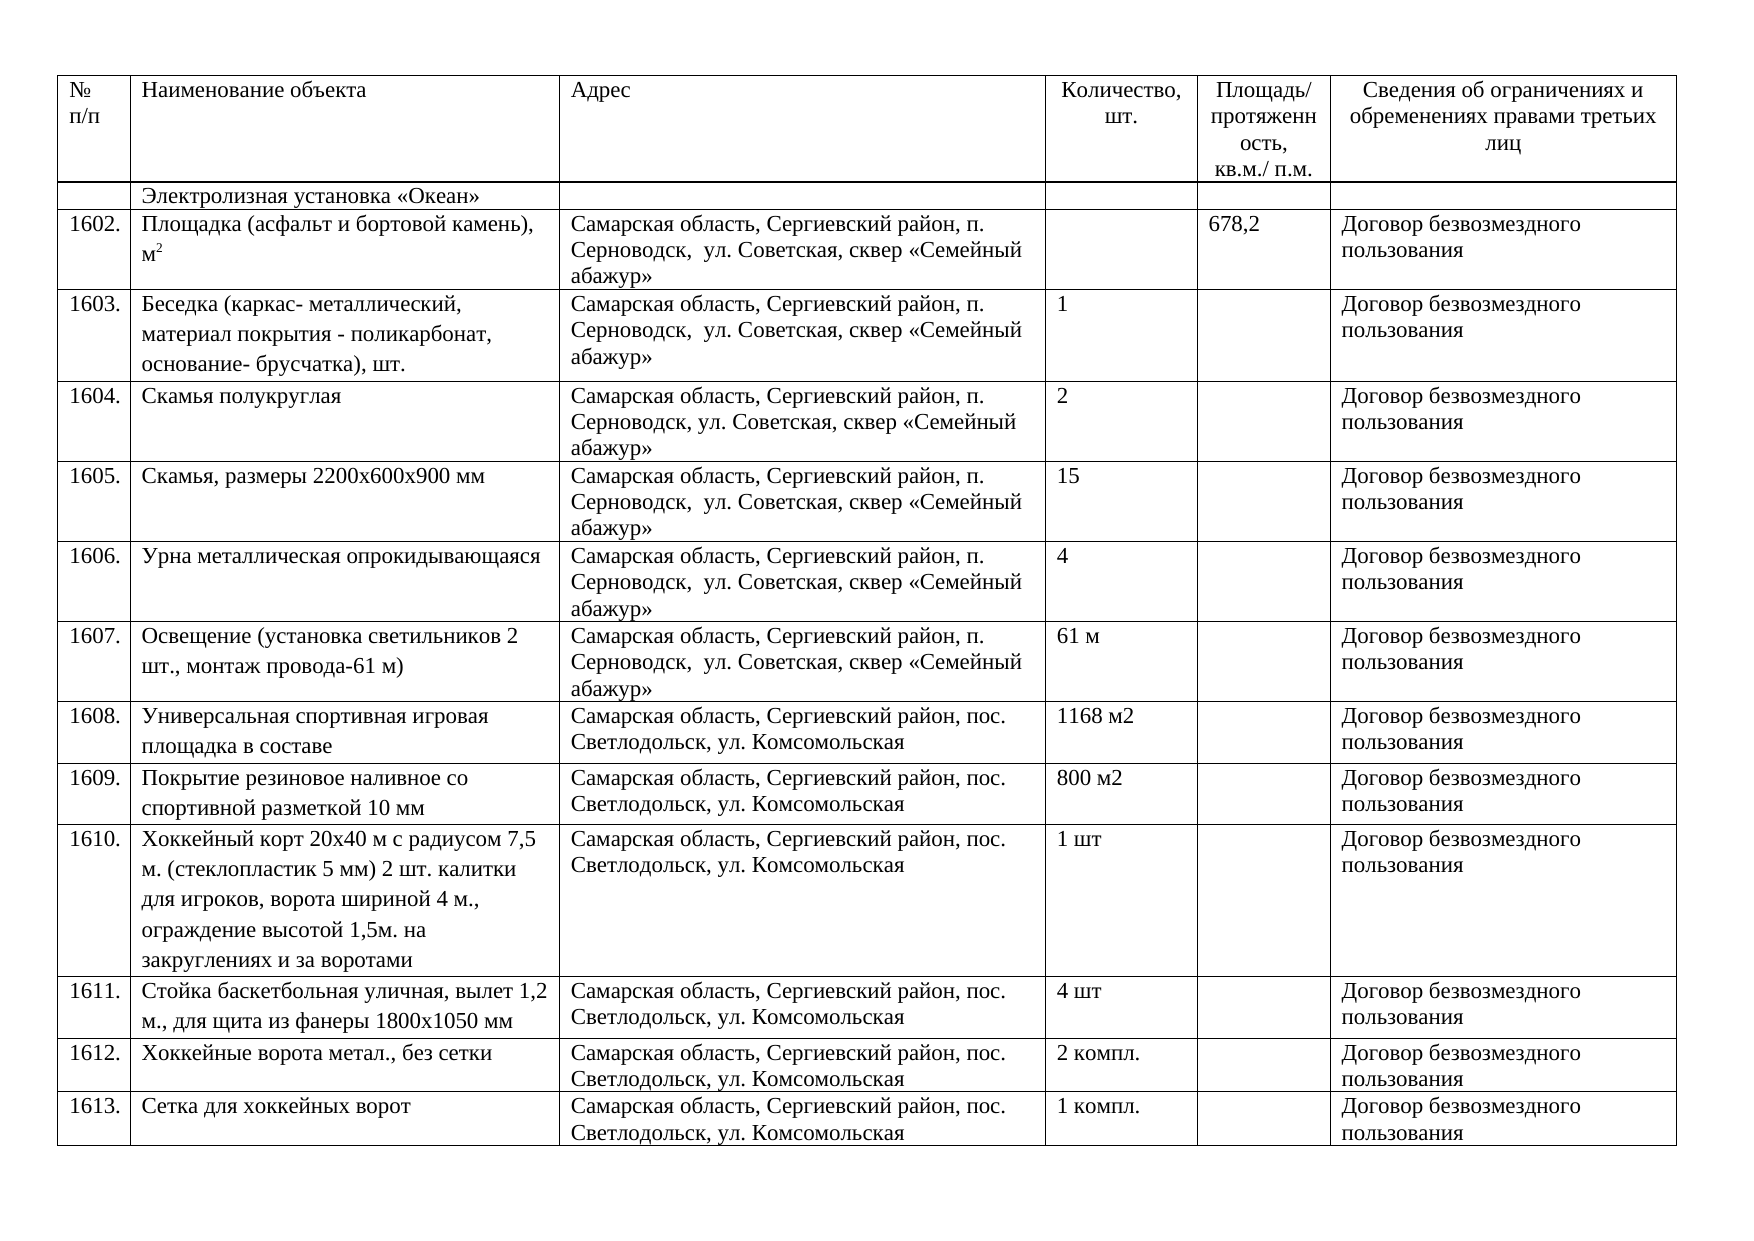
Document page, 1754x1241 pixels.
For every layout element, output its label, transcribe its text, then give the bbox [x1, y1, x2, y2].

table_header № п/п [58, 76, 130, 181]
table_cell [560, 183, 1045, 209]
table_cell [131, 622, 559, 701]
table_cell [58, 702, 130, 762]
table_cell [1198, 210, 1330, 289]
table_header Количество, шт. [1046, 76, 1197, 181]
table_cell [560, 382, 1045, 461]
table_header Наименование объекта [131, 76, 559, 181]
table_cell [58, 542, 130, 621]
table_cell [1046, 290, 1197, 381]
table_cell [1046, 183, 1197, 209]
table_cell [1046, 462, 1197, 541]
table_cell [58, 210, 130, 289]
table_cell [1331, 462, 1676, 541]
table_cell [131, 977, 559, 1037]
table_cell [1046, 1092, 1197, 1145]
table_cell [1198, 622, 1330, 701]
table_header Площадь/ протяженность, кв.м./ п.м. [1198, 76, 1330, 181]
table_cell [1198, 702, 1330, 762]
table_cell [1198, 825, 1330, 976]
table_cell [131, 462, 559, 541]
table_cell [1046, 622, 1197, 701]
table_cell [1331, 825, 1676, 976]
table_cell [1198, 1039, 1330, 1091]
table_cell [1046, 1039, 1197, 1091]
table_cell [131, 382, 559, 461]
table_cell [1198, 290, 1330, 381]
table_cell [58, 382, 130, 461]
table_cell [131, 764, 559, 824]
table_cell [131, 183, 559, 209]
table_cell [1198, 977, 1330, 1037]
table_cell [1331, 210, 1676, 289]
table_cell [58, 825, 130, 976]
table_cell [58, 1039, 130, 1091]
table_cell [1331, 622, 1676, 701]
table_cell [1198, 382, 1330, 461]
table_header Сведения об ограничениях и обременениях правами третьих лиц [1331, 76, 1676, 181]
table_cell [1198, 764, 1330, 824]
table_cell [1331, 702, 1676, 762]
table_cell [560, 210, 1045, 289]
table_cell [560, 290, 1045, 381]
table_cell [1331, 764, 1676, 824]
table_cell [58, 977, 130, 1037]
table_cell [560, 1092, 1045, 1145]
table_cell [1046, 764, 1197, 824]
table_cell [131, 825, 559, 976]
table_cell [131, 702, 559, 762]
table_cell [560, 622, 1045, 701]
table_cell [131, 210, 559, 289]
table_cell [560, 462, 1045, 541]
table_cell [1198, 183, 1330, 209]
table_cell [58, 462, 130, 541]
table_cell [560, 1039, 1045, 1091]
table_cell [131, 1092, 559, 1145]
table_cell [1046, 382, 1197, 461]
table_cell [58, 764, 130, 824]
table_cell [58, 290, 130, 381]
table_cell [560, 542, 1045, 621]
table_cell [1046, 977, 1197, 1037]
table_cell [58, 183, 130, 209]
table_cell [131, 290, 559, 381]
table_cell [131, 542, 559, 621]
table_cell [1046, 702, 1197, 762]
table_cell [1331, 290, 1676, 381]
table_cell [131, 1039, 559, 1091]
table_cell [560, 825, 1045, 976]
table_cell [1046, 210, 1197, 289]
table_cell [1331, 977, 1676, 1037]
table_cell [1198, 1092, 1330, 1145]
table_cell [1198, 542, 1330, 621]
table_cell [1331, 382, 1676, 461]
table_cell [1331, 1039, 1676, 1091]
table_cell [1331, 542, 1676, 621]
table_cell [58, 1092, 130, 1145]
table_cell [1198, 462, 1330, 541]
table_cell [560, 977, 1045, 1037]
table_header Адрес [560, 76, 1045, 181]
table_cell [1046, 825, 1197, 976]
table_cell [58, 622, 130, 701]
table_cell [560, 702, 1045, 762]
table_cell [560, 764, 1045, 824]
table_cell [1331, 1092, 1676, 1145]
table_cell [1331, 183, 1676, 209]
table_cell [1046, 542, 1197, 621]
